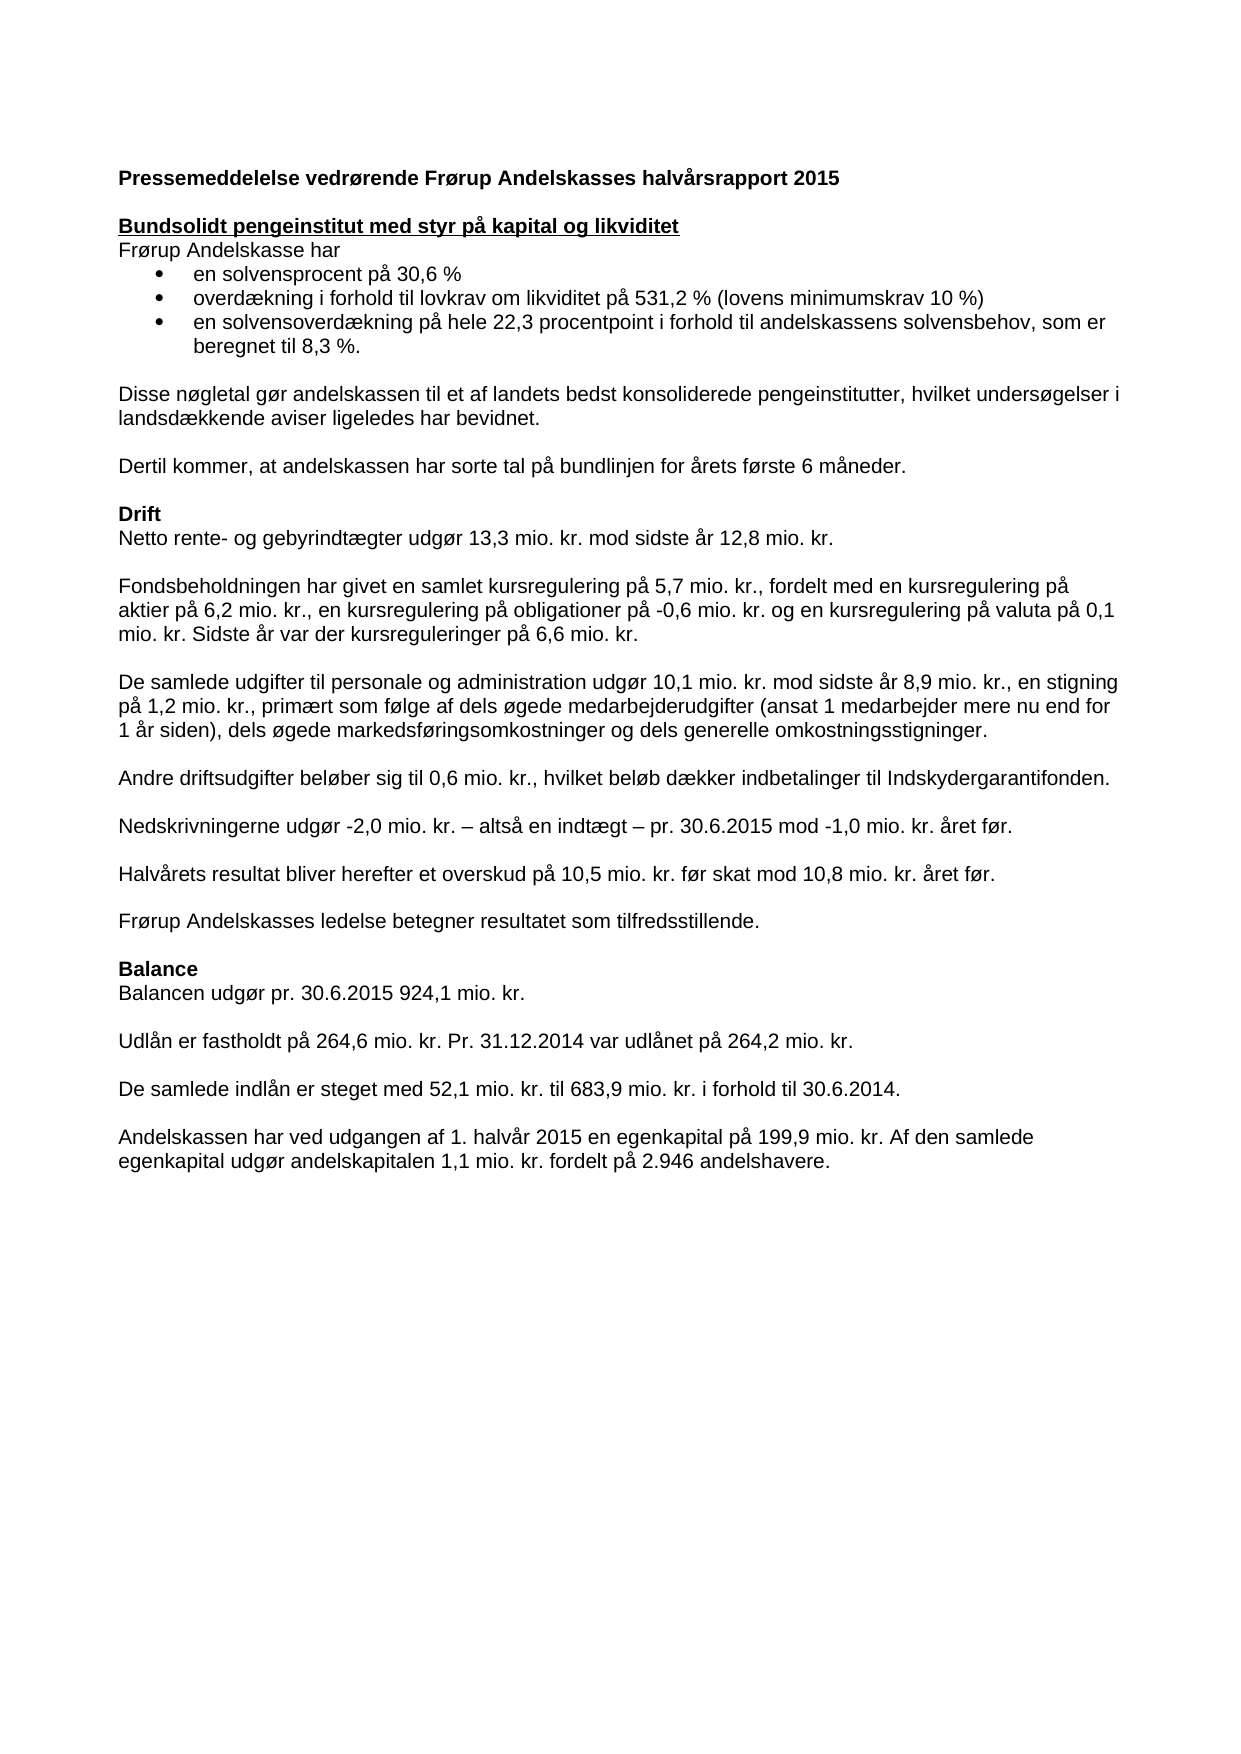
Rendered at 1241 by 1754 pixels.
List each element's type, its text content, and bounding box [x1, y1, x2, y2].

text Frørup Andelskasse har [118, 238, 1122, 262]
text Balancen udgør pr. 30.6.2015 924,1 mio. kr. [118, 981, 1122, 1005]
text Nedskrivningerne udgør -2,0 mio. kr. – altså en indtægt – pr. 30.6.2015 mod -1,0 mio. kr. året før. [118, 813, 1122, 837]
text Udlån er fastholdt på 264,6 mio. kr. Pr. 31.12.2014 var udlånet på 264,2 mio. kr. [118, 1029, 1122, 1053]
text De samlede indlån er steget med 52,1 mio. kr. til 683,9 mio. kr. i forhold til 30.6.2014. [118, 1077, 1122, 1101]
list en solvensoverdækning på hele 22,3 procentpoint i forhold til andelskassens solvensbehov, som er beregnet til 8,3 %. [156, 310, 1122, 358]
text Andre driftsudgifter beløber sig til 0,6 mio. kr., hvilket beløb dækker indbetalinger til Indskydergarantifonden. [118, 766, 1122, 789]
text De samlede udgifter til personale og administration udgør 10,1 mio. kr. mod sidste år 8,9 mio. kr., en stigning på 1,2 mio. kr., primært som følge af dels øgede medarbejderudgifter (ansat 1 medarbejder mere nu end for 1 år siden), dels øgede markedsføringsomkostninger og dels generelle omkostningsstigninger. [118, 670, 1122, 742]
list overdækning i forhold til lovkrav om likviditet på 531,2 % (lovens minimumskrav 10 %) [156, 286, 1122, 310]
text Halvårets resultat bliver herefter et overskud på 10,5 mio. kr. før skat mod 10,8 mio. kr. året før. [118, 861, 1122, 885]
text Fondsbeholdningen har givet en samlet kursregulering på 5,7 mio. kr., fordelt med en kursregulering på aktier på 6,2 mio. kr., en kursregulering på obligationer på -0,6 mio. kr. og en kursregulering på valuta på 0,1 mio. kr. Sidste år var der kursreguleringer på 6,6 mio. kr. [118, 574, 1122, 646]
text Andelskassen har ved udgangen af 1. halvår 2015 en egenkapital på 199,9 mio. kr. Af den samlede egenkapital udgør andelskapitalen 1,1 mio. kr. fordelt på 2.946 andelshavere. [118, 1125, 1122, 1173]
text Drift [118, 502, 1122, 526]
text Disse nøgletal gør andelskassen til et af landets bedst konsoliderede pengeinstitutter, hvilket undersøgelser i landsdækkende aviser ligeledes har bevidnet. [118, 382, 1122, 430]
list en solvensprocent på 30,6 % [156, 262, 1122, 286]
subtitle Pressemeddelelse vedrørende Frørup Andelskasses halvårsrapport 2015 [118, 166, 1122, 190]
text Frørup Andelskasses ledelse betegner resultatet som tilfredsstillende. [118, 909, 1122, 933]
text Netto rente- og gebyrindtægter udgør 13,3 mio. kr. mod sidste år 12,8 mio. kr. [118, 526, 1122, 550]
text Bundsolidt pengeinstitut med styr på kapital og likviditet [118, 214, 1122, 238]
text Balance [118, 957, 1122, 981]
text Dertil kommer, at andelskassen har sorte tal på bundlinjen for årets første 6 måneder. [118, 454, 1122, 478]
